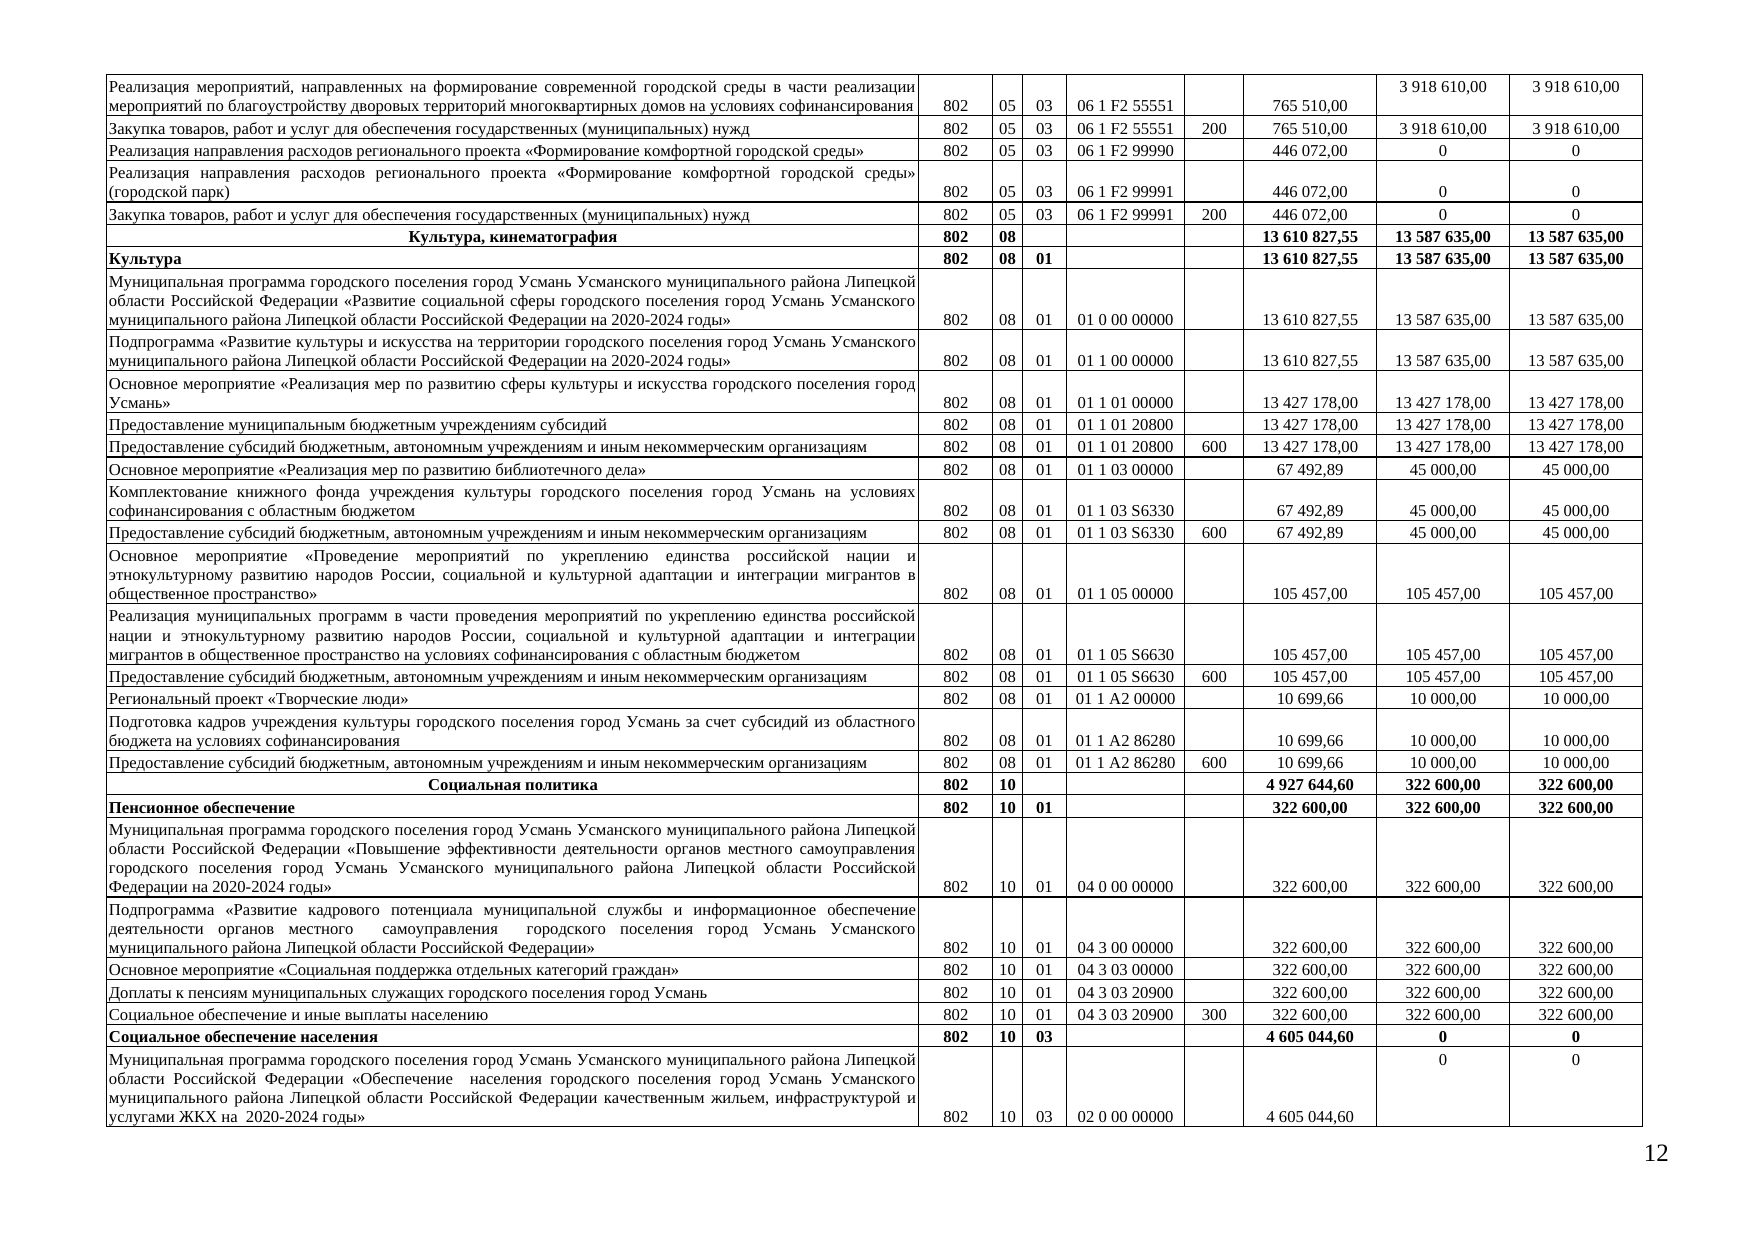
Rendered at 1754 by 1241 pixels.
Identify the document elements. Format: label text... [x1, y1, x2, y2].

table_cell 05 [993, 116, 1022, 138]
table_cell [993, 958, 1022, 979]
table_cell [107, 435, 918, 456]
table_cell 0 [1377, 203, 1509, 224]
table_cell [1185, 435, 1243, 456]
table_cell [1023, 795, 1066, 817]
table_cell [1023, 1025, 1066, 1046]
table_cell 01 [1023, 247, 1066, 268]
table_cell 03 [1023, 116, 1066, 138]
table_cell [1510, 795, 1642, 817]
table_cell [1185, 225, 1243, 246]
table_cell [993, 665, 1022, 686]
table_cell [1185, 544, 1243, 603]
table_cell 13 587 635,00 [1510, 225, 1642, 246]
table_cell 802 [919, 75, 992, 115]
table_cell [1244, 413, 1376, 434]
table_cell Подпрограмма «Развитие культуры и искусства на территории городского поселения город Усмань Усманского муниципального района Липецкой области Российской Федерации на 2020-2024 годы» [107, 330, 918, 370]
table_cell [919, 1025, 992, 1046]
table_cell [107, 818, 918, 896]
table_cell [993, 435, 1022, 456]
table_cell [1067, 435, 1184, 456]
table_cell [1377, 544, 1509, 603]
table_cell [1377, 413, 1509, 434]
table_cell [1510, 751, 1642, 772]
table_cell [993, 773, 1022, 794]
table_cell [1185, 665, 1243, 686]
table_cell 05 [993, 161, 1022, 201]
table_cell 765 510,00 [1244, 116, 1376, 138]
table_cell Закупка товаров, работ и услуг для обеспечения государственных (муниципальных) нужд [107, 116, 918, 138]
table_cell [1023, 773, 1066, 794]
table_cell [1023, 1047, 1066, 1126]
table_cell 802 [919, 203, 992, 224]
table_cell 802 [919, 139, 992, 160]
table_cell 05 [993, 75, 1022, 115]
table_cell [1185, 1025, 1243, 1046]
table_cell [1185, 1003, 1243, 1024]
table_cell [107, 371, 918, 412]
table_cell [1185, 269, 1243, 329]
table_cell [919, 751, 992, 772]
table_cell 3 918 610,00 [1377, 75, 1509, 115]
table_cell 0 [1510, 139, 1642, 160]
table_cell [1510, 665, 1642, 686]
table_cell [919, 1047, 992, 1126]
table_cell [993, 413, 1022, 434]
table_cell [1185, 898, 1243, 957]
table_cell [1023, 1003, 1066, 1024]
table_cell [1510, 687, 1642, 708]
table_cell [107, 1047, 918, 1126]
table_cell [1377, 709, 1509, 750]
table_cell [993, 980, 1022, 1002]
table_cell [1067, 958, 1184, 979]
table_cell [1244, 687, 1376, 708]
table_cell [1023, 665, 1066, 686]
table_cell 03 [1023, 139, 1066, 160]
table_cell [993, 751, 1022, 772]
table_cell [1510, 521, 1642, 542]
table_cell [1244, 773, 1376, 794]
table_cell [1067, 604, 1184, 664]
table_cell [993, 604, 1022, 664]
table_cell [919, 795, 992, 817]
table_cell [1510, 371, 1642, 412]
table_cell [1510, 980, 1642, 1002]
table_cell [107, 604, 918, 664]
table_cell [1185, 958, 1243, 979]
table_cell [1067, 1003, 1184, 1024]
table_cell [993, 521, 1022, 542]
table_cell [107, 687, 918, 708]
table_cell 802 [919, 330, 992, 370]
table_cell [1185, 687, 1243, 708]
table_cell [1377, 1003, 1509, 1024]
table_cell [1067, 225, 1184, 246]
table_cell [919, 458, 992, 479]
table_cell 01 [1023, 269, 1066, 329]
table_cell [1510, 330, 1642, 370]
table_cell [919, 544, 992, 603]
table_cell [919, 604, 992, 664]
table_cell 802 [919, 247, 992, 268]
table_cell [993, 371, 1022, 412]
table_cell 06 1 F2 99991 [1067, 203, 1184, 224]
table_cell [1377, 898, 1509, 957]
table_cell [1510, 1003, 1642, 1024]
table_cell [1023, 225, 1066, 246]
table_cell 13 587 635,00 [1510, 269, 1642, 329]
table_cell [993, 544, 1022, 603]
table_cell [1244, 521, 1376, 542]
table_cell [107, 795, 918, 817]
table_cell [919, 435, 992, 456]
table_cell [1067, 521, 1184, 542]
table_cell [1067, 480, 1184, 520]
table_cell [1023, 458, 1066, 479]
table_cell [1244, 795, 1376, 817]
table_cell 06 1 F2 99990 [1067, 139, 1184, 160]
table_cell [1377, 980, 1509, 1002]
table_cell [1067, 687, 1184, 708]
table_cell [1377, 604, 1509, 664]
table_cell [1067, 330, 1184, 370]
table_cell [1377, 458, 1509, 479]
table_cell 03 [1023, 161, 1066, 201]
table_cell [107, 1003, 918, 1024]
table_cell 08 [993, 330, 1022, 370]
table_cell 06 1 F2 99991 [1067, 161, 1184, 201]
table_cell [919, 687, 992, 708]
table_cell 03 [1023, 203, 1066, 224]
table_cell 05 [993, 139, 1022, 160]
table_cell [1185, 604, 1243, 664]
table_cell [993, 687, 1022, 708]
table_cell 08 [993, 247, 1022, 268]
table_cell 13 610 827,55 [1244, 269, 1376, 329]
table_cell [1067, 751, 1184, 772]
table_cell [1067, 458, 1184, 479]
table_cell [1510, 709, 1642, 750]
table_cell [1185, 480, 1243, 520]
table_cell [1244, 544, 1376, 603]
table_cell Реализация направления расходов регионального проекта «Формирование комфортной городской среды» (городской парк) [107, 161, 918, 201]
table_cell 802 [919, 116, 992, 138]
table_cell 13 610 827,55 [1244, 225, 1376, 246]
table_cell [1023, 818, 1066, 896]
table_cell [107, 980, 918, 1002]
table_cell 01 [1023, 330, 1066, 370]
table_cell Культура [107, 247, 918, 268]
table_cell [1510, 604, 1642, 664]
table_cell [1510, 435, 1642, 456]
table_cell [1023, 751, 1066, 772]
table_cell Реализация направления расходов регионального проекта «Формирование комфортной городской среды» [107, 139, 918, 160]
table_cell [1067, 247, 1184, 268]
table_cell 446 072,00 [1244, 161, 1376, 201]
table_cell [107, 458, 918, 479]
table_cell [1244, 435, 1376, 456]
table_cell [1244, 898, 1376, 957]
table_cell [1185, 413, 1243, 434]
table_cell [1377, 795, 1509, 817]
table_cell 802 [919, 269, 992, 329]
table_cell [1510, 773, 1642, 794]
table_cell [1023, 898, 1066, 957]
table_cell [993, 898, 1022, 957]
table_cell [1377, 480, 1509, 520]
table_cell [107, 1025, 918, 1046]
table_cell 3 918 610,00 [1510, 75, 1642, 115]
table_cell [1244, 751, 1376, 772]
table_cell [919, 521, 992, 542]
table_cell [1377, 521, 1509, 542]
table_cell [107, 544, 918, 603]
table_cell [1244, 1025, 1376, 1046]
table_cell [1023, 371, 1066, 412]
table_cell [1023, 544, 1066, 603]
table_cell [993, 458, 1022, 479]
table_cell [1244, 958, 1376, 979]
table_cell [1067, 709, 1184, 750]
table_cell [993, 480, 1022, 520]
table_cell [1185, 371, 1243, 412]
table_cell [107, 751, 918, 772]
table_cell 3 918 610,00 [1510, 116, 1642, 138]
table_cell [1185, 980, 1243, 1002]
table_cell 13 587 635,00 [1377, 269, 1509, 329]
table_cell 03 [1023, 75, 1066, 115]
table_cell Реализация мероприятий, направленных на формирование современной городской среды в части реализации мероприятий по благоустройству дворовых территорий многоквартирных домов на условиях софинансирования [107, 75, 918, 115]
table_cell [1185, 75, 1243, 115]
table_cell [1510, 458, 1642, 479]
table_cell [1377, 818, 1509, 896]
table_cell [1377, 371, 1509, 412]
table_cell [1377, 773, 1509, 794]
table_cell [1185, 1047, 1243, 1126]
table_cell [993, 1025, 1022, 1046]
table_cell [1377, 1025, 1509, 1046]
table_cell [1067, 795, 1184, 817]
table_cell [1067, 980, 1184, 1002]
table_cell 0 [1377, 139, 1509, 160]
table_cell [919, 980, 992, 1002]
table_cell 13 610 827,55 [1244, 247, 1376, 268]
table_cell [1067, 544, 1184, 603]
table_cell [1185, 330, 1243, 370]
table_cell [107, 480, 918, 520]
table_cell 200 [1185, 116, 1243, 138]
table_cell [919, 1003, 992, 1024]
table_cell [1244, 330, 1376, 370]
table_cell [1185, 139, 1243, 160]
table_cell 06 1 F2 55551 [1067, 116, 1184, 138]
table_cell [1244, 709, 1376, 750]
table_cell [1185, 161, 1243, 201]
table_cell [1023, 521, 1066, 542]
table_cell 446 072,00 [1244, 139, 1376, 160]
table_cell 08 [993, 225, 1022, 246]
table_cell [1185, 247, 1243, 268]
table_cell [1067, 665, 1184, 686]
table_cell 446 072,00 [1244, 203, 1376, 224]
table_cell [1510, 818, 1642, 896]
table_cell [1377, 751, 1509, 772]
table_cell 200 [1185, 203, 1243, 224]
table_cell 802 [919, 161, 992, 201]
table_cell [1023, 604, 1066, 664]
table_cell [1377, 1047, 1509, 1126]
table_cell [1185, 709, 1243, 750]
table_cell Муниципальная программа городского поселения город Усмань Усманского муниципального района Липецкой области Российской Федерации «Развитие социальной сферы городского поселения город Усмань Усманского муниципального района Липецкой области Российской Федерации на 2020-2024 годы» [107, 269, 918, 329]
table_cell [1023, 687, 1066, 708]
table_cell 802 [919, 225, 992, 246]
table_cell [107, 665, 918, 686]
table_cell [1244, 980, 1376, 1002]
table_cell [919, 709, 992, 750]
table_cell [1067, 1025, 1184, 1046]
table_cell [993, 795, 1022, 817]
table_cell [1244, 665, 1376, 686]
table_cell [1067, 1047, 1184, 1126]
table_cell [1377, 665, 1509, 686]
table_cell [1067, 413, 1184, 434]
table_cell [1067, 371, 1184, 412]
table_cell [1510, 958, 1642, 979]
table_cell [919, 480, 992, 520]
table_cell 0 [1377, 161, 1509, 201]
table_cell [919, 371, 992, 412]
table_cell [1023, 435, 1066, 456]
table_cell 08 [993, 269, 1022, 329]
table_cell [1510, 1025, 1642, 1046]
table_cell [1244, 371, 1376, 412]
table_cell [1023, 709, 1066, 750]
table_cell 0 [1510, 161, 1642, 201]
table_cell 01 0 00 00000 [1067, 269, 1184, 329]
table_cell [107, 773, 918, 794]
table_cell 765 510,00 [1244, 75, 1376, 115]
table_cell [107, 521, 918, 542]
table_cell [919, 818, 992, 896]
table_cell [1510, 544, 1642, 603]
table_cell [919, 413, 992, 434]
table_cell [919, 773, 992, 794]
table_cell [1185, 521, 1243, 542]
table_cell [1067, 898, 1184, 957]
table_cell 05 [993, 203, 1022, 224]
table_cell 3 918 610,00 [1377, 116, 1509, 138]
table_cell 13 587 635,00 [1510, 247, 1642, 268]
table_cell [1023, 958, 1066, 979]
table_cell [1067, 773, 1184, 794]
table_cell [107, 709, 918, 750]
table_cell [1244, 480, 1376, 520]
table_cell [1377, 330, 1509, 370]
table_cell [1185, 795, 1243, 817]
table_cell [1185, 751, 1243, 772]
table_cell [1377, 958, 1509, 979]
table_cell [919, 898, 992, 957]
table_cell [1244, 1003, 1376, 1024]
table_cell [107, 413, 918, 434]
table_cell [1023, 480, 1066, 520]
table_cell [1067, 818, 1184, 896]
table_cell 13 587 635,00 [1377, 247, 1509, 268]
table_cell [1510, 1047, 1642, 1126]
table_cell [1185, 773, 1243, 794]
table_cell 06 1 F2 55551 [1067, 75, 1184, 115]
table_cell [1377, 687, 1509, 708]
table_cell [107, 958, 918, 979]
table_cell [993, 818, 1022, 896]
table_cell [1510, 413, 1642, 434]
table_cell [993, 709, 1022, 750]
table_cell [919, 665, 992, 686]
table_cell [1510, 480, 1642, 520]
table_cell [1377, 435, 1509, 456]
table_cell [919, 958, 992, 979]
table_cell Культура, кинематография [107, 225, 918, 246]
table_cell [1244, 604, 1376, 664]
table_cell 0 [1510, 203, 1642, 224]
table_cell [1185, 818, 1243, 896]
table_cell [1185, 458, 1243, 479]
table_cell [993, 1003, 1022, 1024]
table_cell Закупка товаров, работ и услуг для обеспечения государственных (муниципальных) нужд [107, 203, 918, 224]
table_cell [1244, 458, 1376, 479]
table_cell 13 587 635,00 [1377, 225, 1509, 246]
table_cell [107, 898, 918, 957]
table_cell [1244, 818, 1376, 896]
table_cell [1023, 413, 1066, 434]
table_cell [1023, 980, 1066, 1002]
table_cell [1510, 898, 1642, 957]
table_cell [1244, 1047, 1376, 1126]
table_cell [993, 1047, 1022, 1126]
